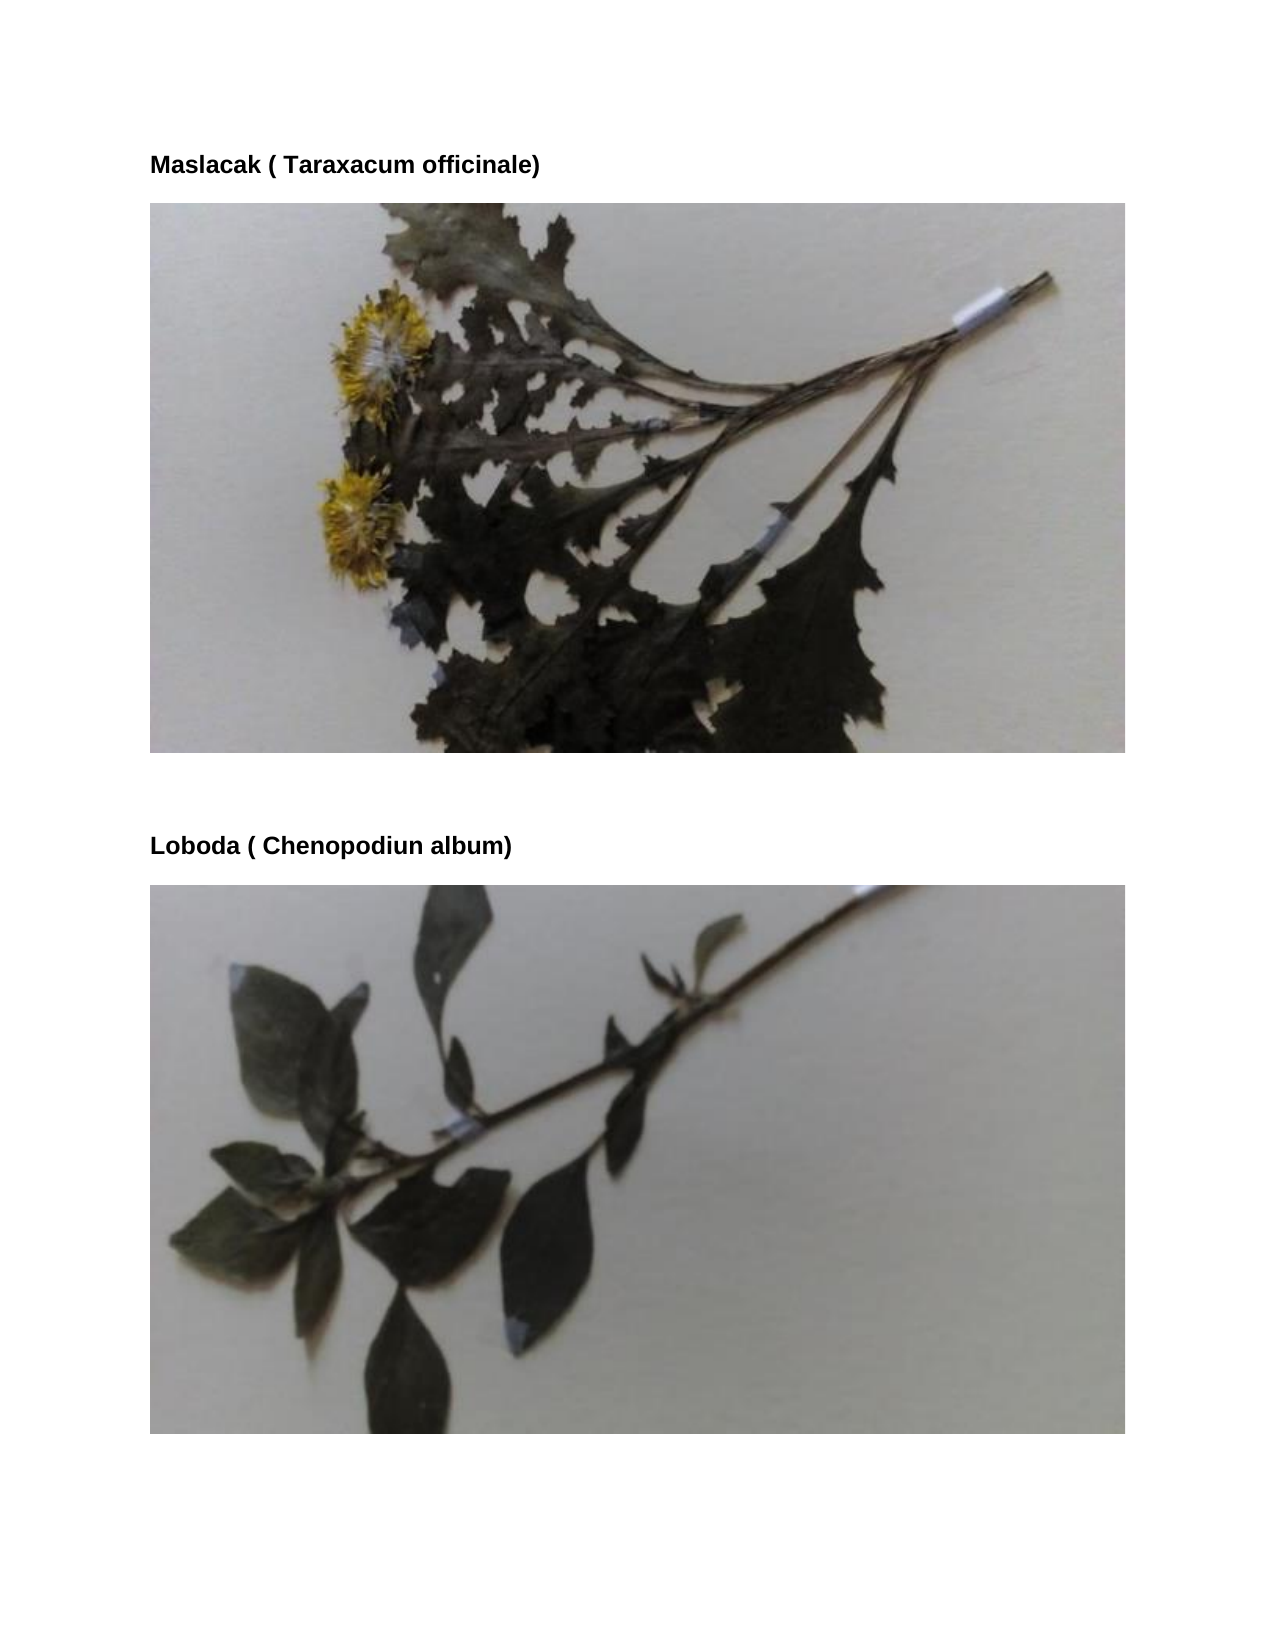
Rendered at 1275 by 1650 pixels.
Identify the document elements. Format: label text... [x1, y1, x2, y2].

text Loboda ( Chenopodiun album) [150, 831, 1125, 860]
picture [150, 885, 1125, 1434]
text Maslacak ( Taraxacum officinale) [150, 150, 1125, 179]
picture [150, 203, 1125, 753]
